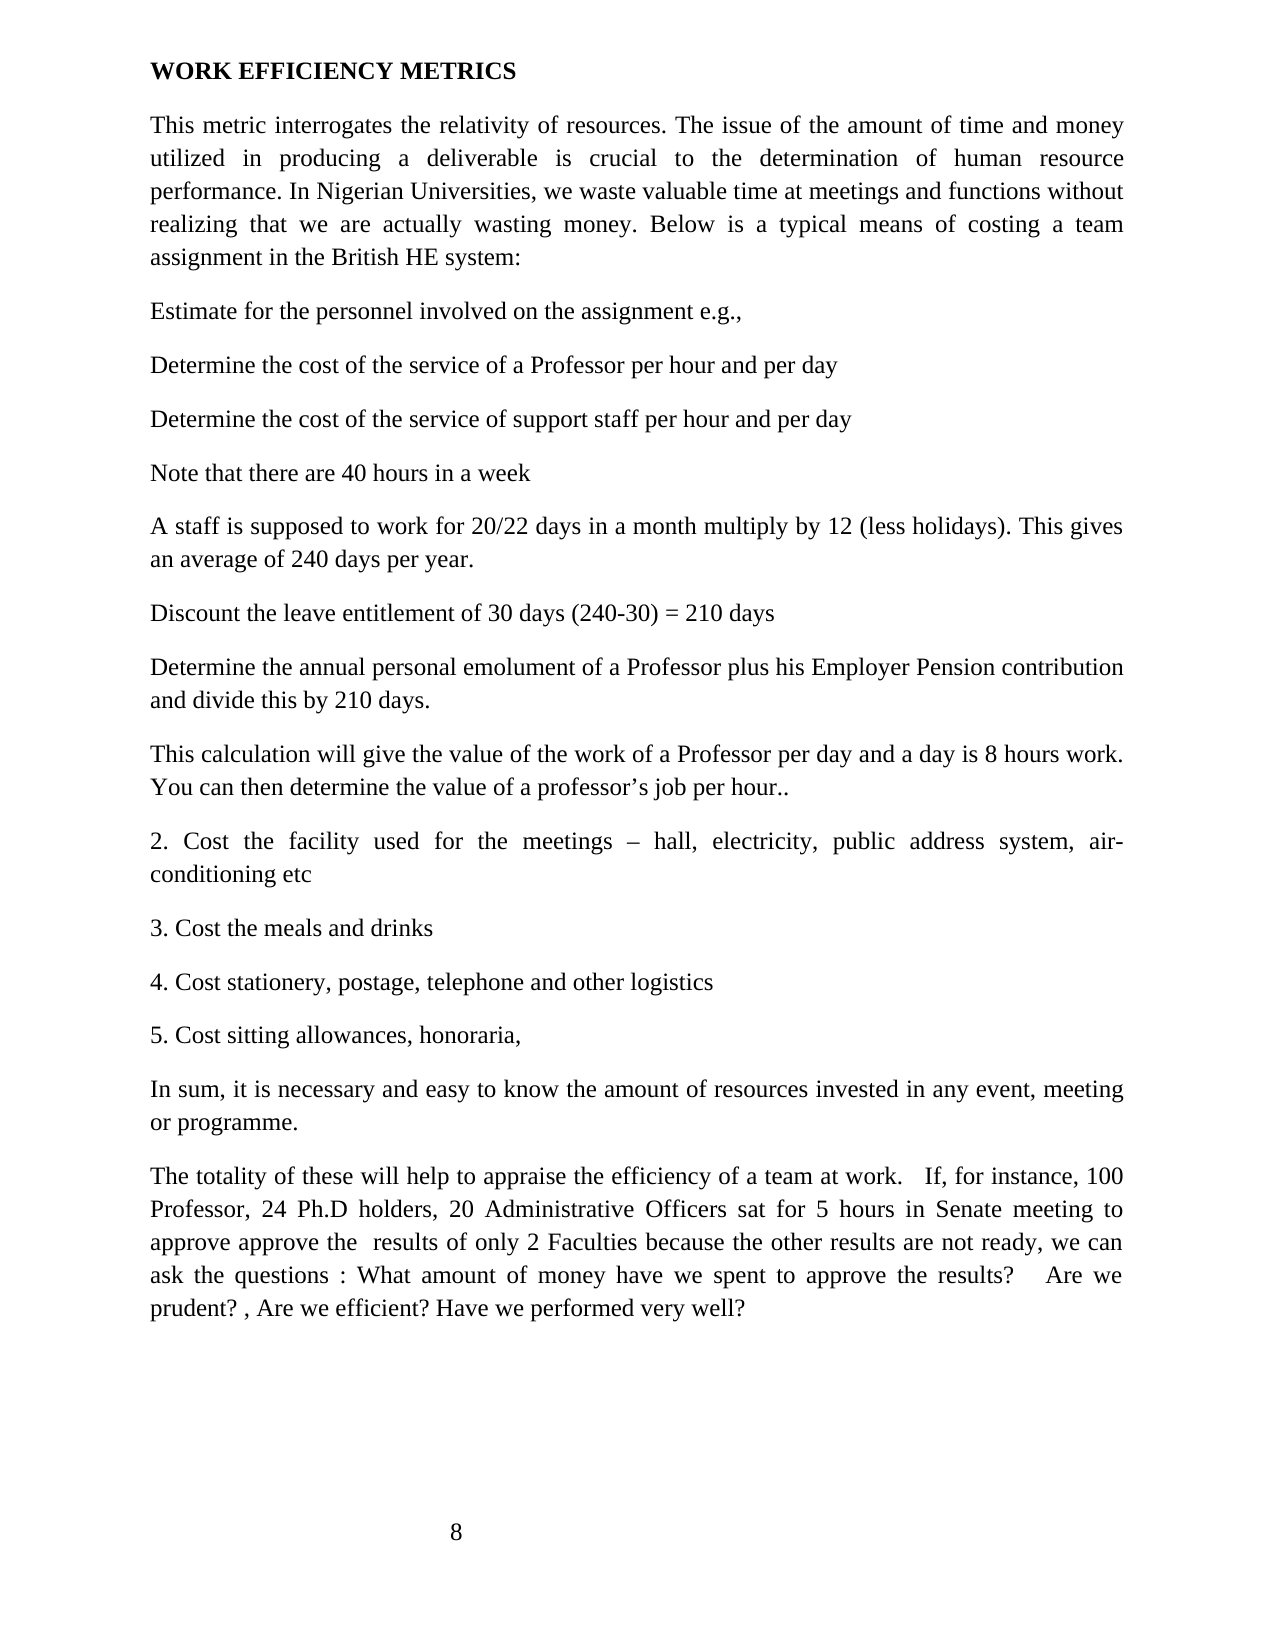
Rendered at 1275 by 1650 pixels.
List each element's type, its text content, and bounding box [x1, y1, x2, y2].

text Determine the cost of the service of a Professor per hour and per day [150, 350, 1125, 379]
text The totality of these will help to appraise the efficiency of a team at work. If, for instance, 100 Professor, 24 Ph.D holders, 20 Administrative Officers sat for 5 hours in Senate meeting to approve approve the results of only 2 Faculties because the other results are not ready, we can ask the questions : What amount of money have we spent to approve the results? Are we prudent? , Are we efficient? Have we performed very well? [150, 1161, 1125, 1322]
text This metric interrogates the relativity of resources. The issue of the amount of time and money utilized in producing a deliverable is crucial to the determination of human resource performance. In Nigerian Universities, we waste valuable time at meetings and functions without realizing that we are actually wasting money. Below is a typical means of costing a team assignment in the British HE system: [150, 110, 1125, 271]
text 5. Cost sitting allowances, honoraria, [150, 1021, 1125, 1049]
text Discount the leave entitlement of 30 days (240-30) = 210 days [150, 598, 1125, 627]
text 3. Cost the meals and drinks [150, 913, 1125, 942]
text 4. Cost stationery, postage, telephone and other logistics [150, 967, 1125, 995]
text Determine the annual personal emolument of a Professor plus his Employer Pension contribution and divide this by 210 days. [150, 652, 1125, 714]
text Determine the cost of the service of support staff per hour and per day [150, 404, 1125, 432]
text In sum, it is necessary and easy to know the amount of resources invested in any event, meeting or programme. [150, 1074, 1125, 1136]
text A staff is supposed to work for 20/22 days in a month multiply by 12 (less holidays). This gives an average of 240 days per year. [150, 511, 1125, 573]
text Note that there are 40 hours in a week [150, 458, 1125, 486]
text 2. Cost the facility used for the meetings – hall, electricity, public address system, air-conditioning etc [150, 826, 1125, 888]
text WORK EFFICIENCY METRICS [150, 56, 1125, 85]
text This calculation will give the value of the work of a Professor per day and a day is 8 hours work. You can then determine the value of a professor’s job per hour.. [150, 739, 1125, 801]
text Estimate for the personnel involved on the assignment e.g., [150, 296, 1125, 325]
